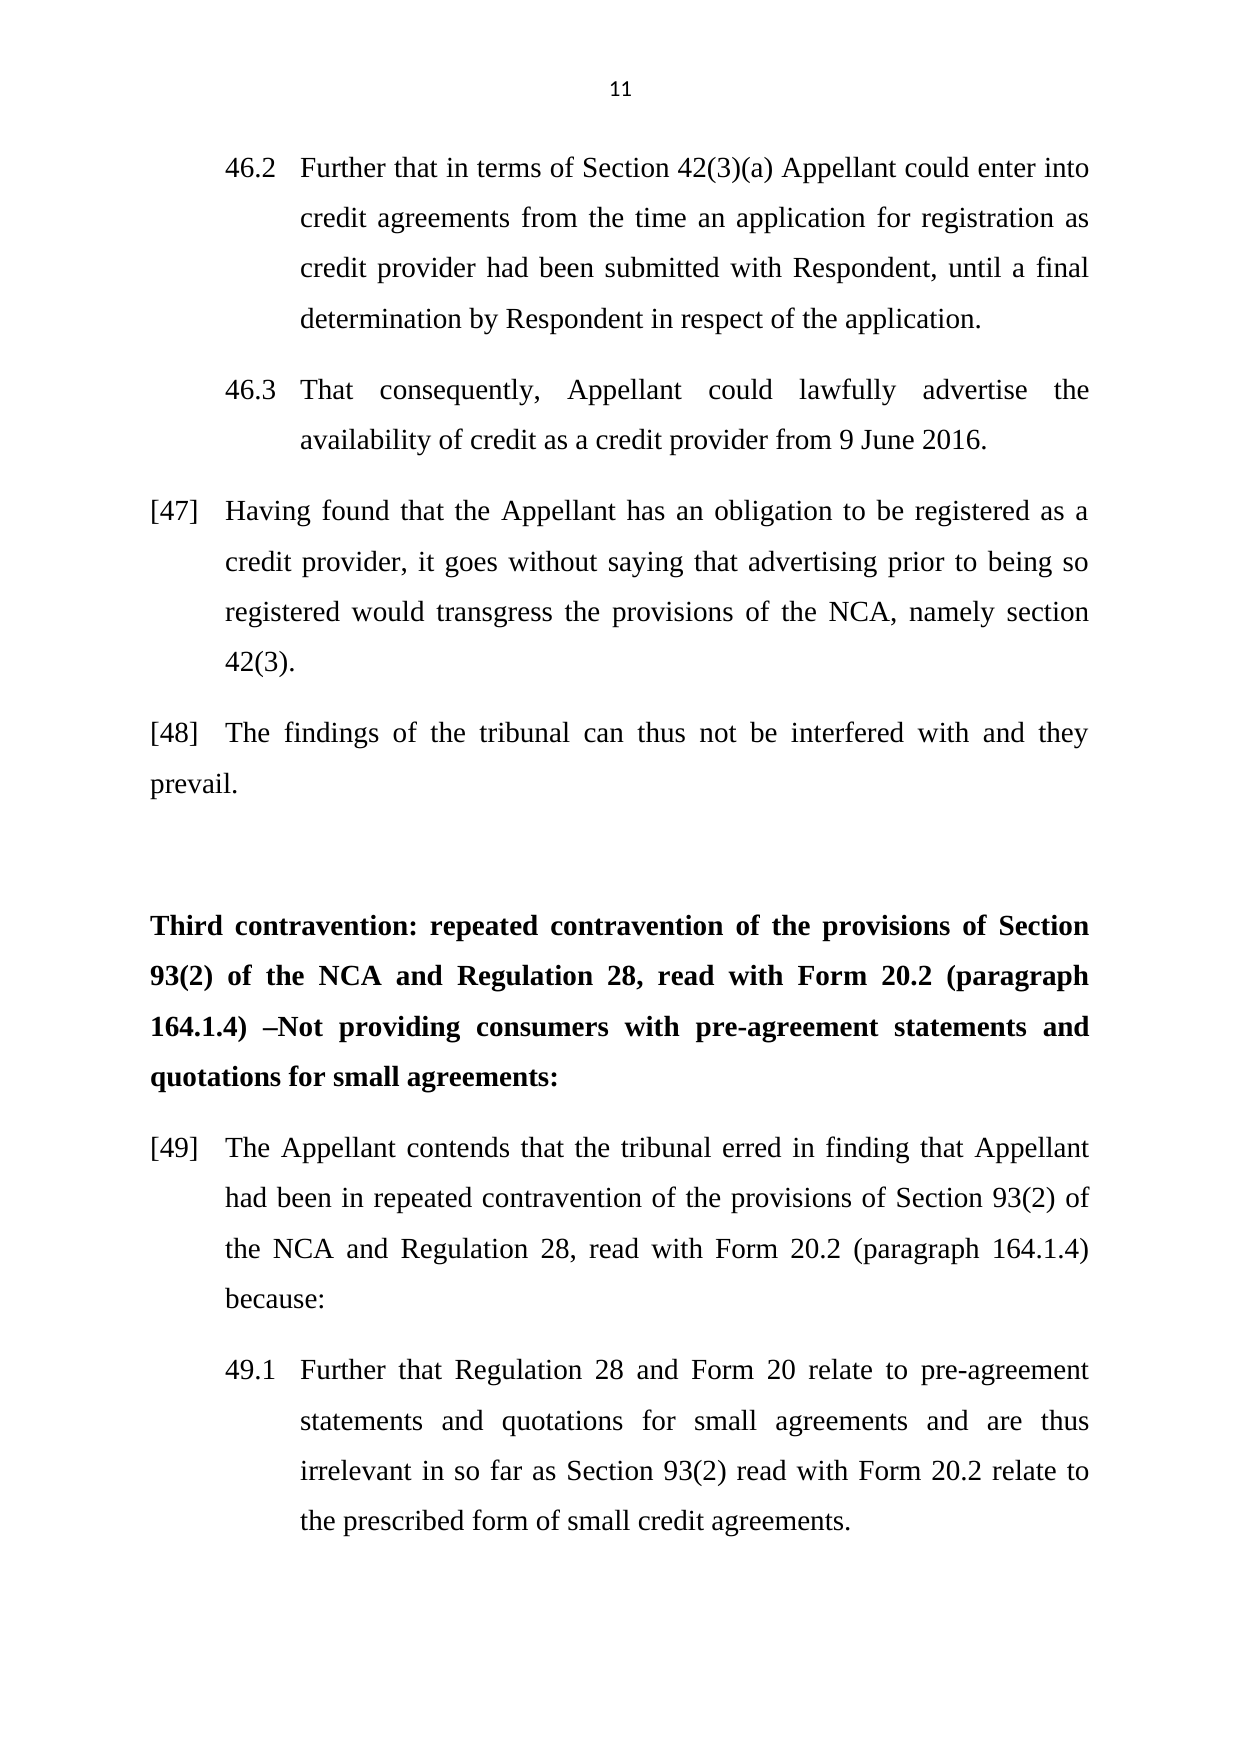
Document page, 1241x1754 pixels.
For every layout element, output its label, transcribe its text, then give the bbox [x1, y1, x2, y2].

text 49.1 Further that Regulation 28 and Form 20 relate to pre-agreement statements and quotations for small agreements and are thus irrelevant in so far as Section 93(2) read with Form 20.2 relate to the prescribed form of small credit agreements. [225, 1352, 1090, 1537]
text Third contravention: repeated contravention of the provisions of Section 93(2) of the NCA and Regulation 28, read with Form 20.2 (paragraph 164.1.4) –Not providing consumers with pre-agreement statements and quotations for small agreements: [150, 908, 1090, 1093]
text [49] The Appellant contends that the tribunal erred in finding that Appellant had been in repeated contravention of the provisions of Section 93(2) of the NCA and Regulation 28, read with Form 20.2 (paragraph 164.1.4) because: [150, 1130, 1090, 1315]
text [47] Having found that the Appellant has an obligation to be registered as a credit provider, it goes without saying that advertising prior to being so registered would transgress the provisions of the NCA, namely section 42(3). [150, 493, 1090, 678]
text 46.3 That consequently, Appellant could lawfully advertise the availability of credit as a credit provider from 9 June 2016. [225, 372, 1090, 456]
text [48] The findings of the tribunal can thus not be interfered with and they prevail. [150, 716, 1090, 799]
text 46.2 Further that in terms of Section 42(3)(a) Appellant could enter into credit agreements from the time an application for registration as credit provider had been submitted with Respondent, until a final determination by Respondent in respect of the application. [225, 150, 1090, 334]
